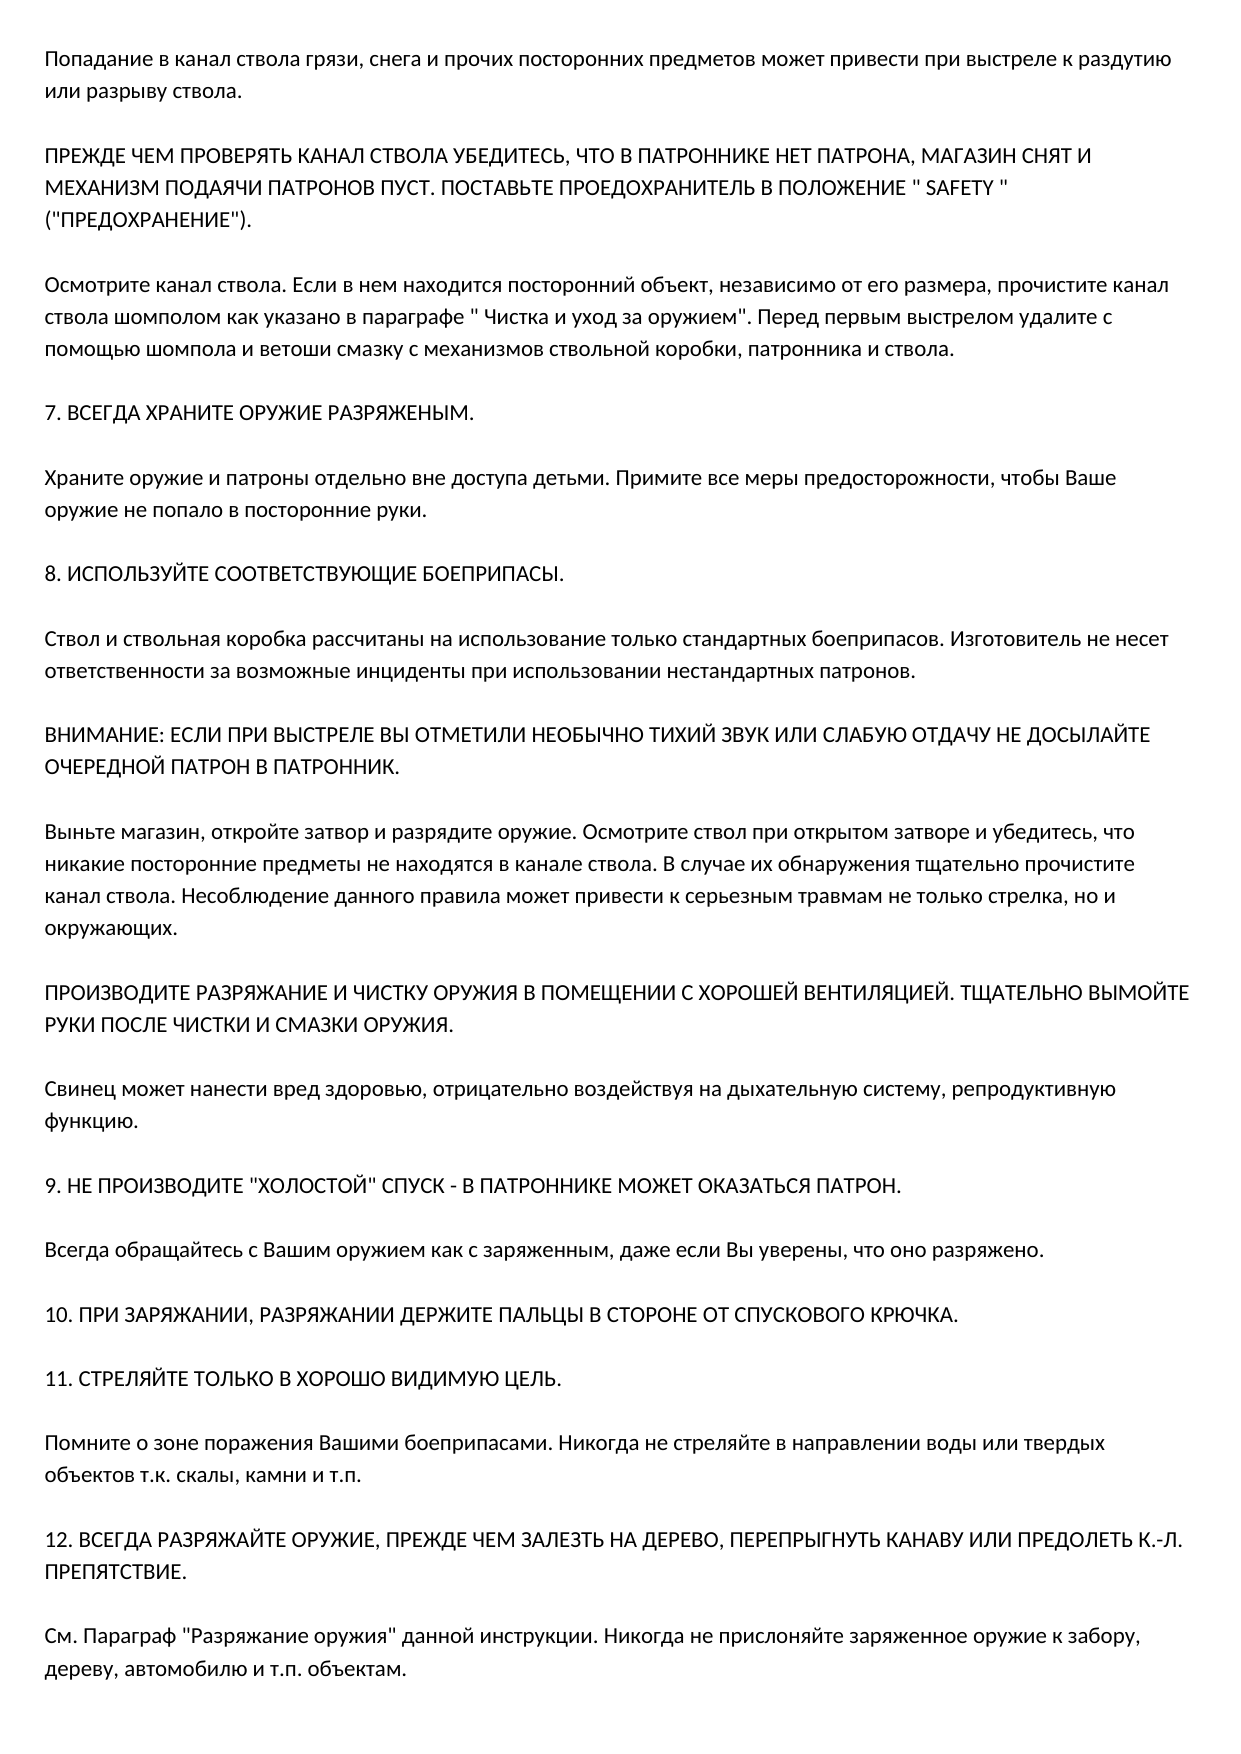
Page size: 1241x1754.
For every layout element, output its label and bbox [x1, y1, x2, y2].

text [44, 44, 1196, 1714]
